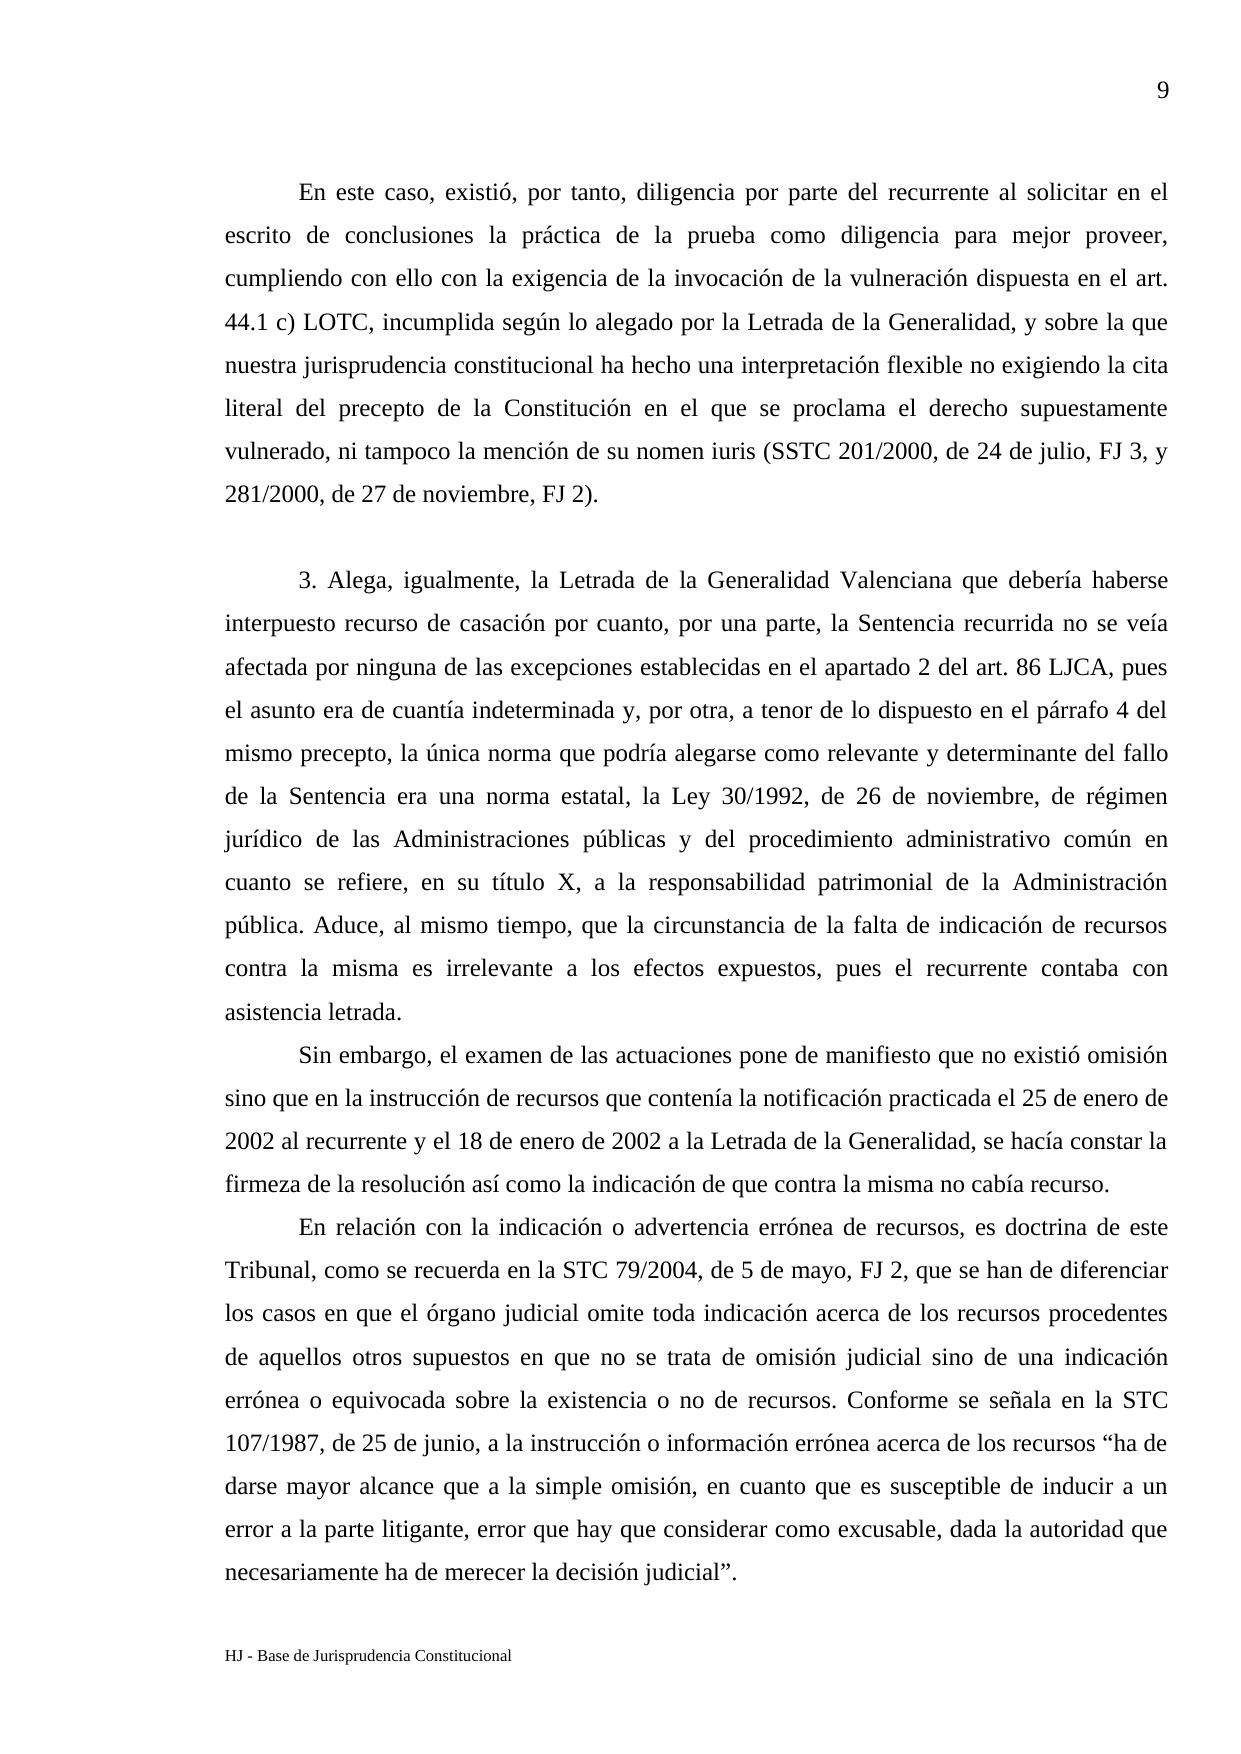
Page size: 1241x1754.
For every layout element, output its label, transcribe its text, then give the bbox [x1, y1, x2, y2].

text Sin embargo, el examen de las actuaciones pone de manifiesto que no existió omisión sino que en la instrucción de recursos que contenía la notificación practicada el 25 de enero de 2002 al recurrente y el 18 de enero de 2002 a la Letrada de la Generalidad, se hacía constar la firmeza de la resolución así como la indicación de que contra la misma no cabía recurso. [224, 1040, 1169, 1198]
text En este caso, existió, por tanto, diligencia por parte del recurrente al solicitar en el escrito de conclusiones la práctica de la prueba como diligencia para mejor proveer, cumpliendo con ello con la exigencia de la invocación de la vulneración dispuesta en el art. 44.1 c) LOTC, incumplida según lo alegado por la Letrada de la Generalidad, y sobre la que nuestra jurisprudencia constitucional ha hecho una interpretación flexible no exigiendo la cita literal del precepto de la Constitución en el que se proclama el derecho supuestamente vulnerado, ni tampoco la mención de su nomen iuris (SSTC 201/2000, de 24 de julio, FJ 3, y 281/2000, de 27 de noviembre, FJ 2). [224, 177, 1169, 508]
text En relación con la indicación o advertencia errónea de recursos, es doctrina de este Tribunal, como se recuerda en la STC 79/2004, de 5 de mayo, FJ 2, que se han de diferenciar los casos en que el órgano judicial omite toda indicación acerca de los recursos procedentes de aquellos otros supuestos en que no se trata de omisión judicial sino de una indicación errónea o equivocada sobre la existencia o no de recursos. Conforme se señala en la STC 107/1987, de 25 de junio, a la instrucción o información errónea acerca de los recursos “ha de darse mayor alcance que a la simple omisión, en cuanto que es susceptible de inducir a un error a la parte litigante, error que hay que considerar como excusable, dada la autoridad que necesariamente ha de merecer la decisión judicial”. [224, 1212, 1169, 1586]
text 3. Alega, igualmente, la Letrada de la Generalidad Valenciana que debería haberse interpuesto recurso de casación por cuanto, por una parte, la Sentencia recurrida no se veía afectada por ninguna de las excepciones establecidas en el apartado 2 del art. 86 LJCA, pues el asunto era de cuantía indeterminada y, por otra, a tenor de lo dispuesto en el párrafo 4 del mismo precepto, la única norma que podría alegarse como relevante y determinante del fallo de la Sentencia era una norma estatal, la Ley 30/1992, de 26 de noviembre, de régimen jurídico de las Administraciones públicas y del procedimiento administrativo común en cuanto se refiere, en su título X, a la responsabilidad patrimonial de la Administración pública. Aduce, al mismo tiempo, que la circunstancia de la falta de indicación de recursos contra la misma es irrelevante a los efectos expuestos, pues el recurrente contaba con asistencia letrada. [224, 565, 1169, 1025]
